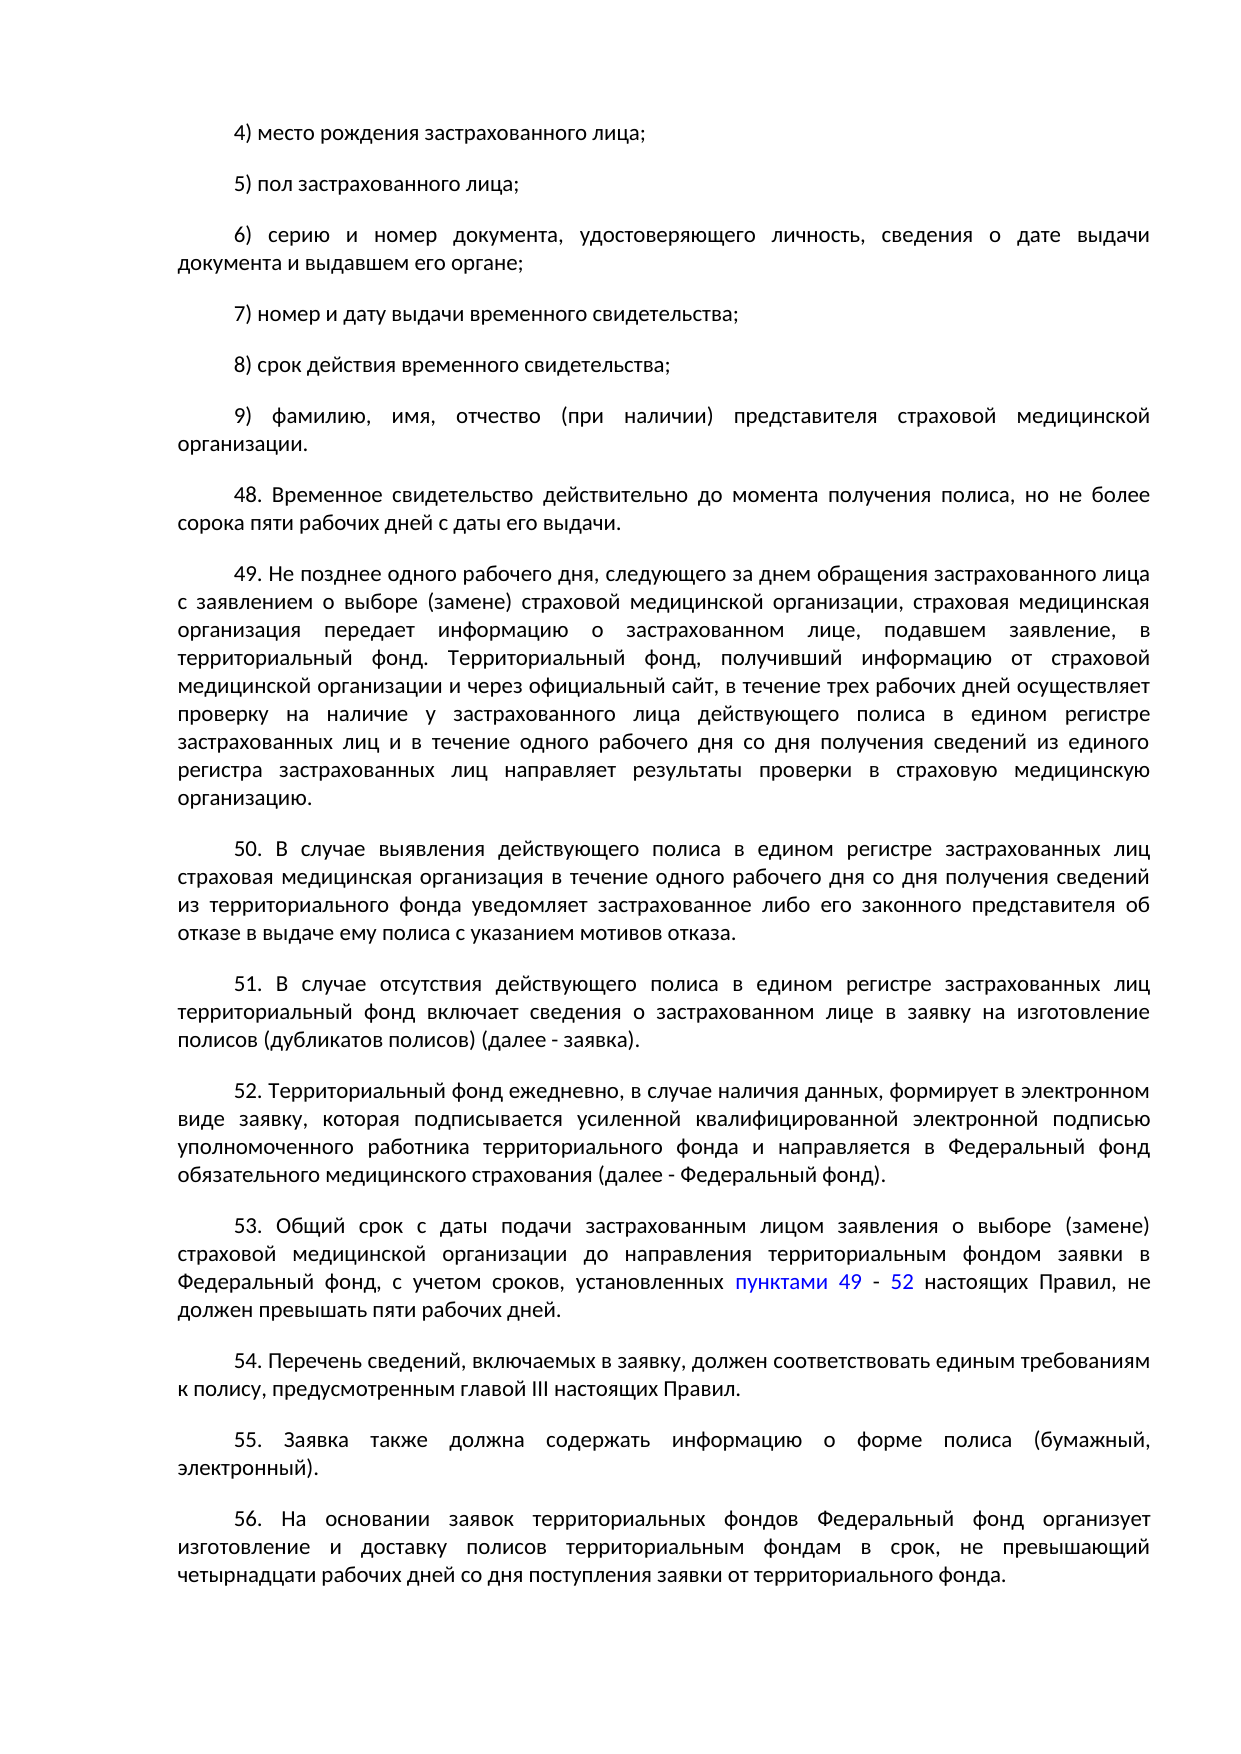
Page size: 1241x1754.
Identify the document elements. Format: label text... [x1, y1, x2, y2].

text 4) место рождения застрахованного лица; [177, 118, 1152, 146]
text 7) номер и дату выдачи временного свидетельства; [177, 299, 1152, 327]
text 6) серию и номер документа, удостоверяющего личность, сведения о дате выдачи документа и выдавшем его органе; [177, 220, 1152, 276]
text 53. Общий срок с даты подачи застрахованным лицом заявления о выборе (замене) страховой медицинской организации до направления территориальным фондом заявки в Федеральный фонд, с учетом сроков, установленных пунктами 49 - 52 настоящих Правил, не должен превышать пяти рабочих дней. [177, 1211, 1152, 1323]
text 48. Временное свидетельство действительно до момента получения полиса, но не более сорока пяти рабочих дней с даты его выдачи. [177, 480, 1152, 536]
text 9) фамилию, имя, отчество (при наличии) представителя страховой медицинской организации. [177, 401, 1152, 457]
text 50. В случае выявления действующего полиса в едином регистре застрахованных лиц страховая медицинская организация в течение одного рабочего дня со дня получения сведений из территориального фонда уведомляет застрахованное либо его законного представителя об отказе в выдаче ему полиса с указанием мотивов отказа. [177, 834, 1152, 946]
text 49. Не позднее одного рабочего дня, следующего за днем обращения застрахованного лица с заявлением о выборе (замене) страховой медицинской организации, страховая медицинская организация передает информацию о застрахованном лице, подавшем заявление, в территориальный фонд. Территориальный фонд, получивший информацию от страховой медицинской организации и через официальный сайт, в течение трех рабочих дней осуществляет проверку на наличие у застрахованного лица действующего полиса в едином регистре застрахованных лиц и в течение одного рабочего дня со дня получения сведений из единого регистра застрахованных лиц направляет результаты проверки в страховую медицинскую организацию. [177, 559, 1152, 811]
text 51. В случае отсутствия действующего полиса в едином регистре застрахованных лиц территориальный фонд включает сведения о застрахованном лице в заявку на изготовление полисов (дубликатов полисов) (далее - заявка). [177, 969, 1152, 1053]
text 8) срок действия временного свидетельства; [177, 350, 1152, 378]
text 5) пол застрахованного лица; [177, 169, 1152, 197]
text 55. Заявка также должна содержать информацию о форме полиса (бумажный, электронный). [177, 1425, 1152, 1481]
text 56. На основании заявок территориальных фондов Федеральный фонд организует изготовление и доставку полисов территориальным фондам в срок, не превышающий четырнадцати рабочих дней со дня поступления заявки от территориального фонда. [177, 1504, 1152, 1588]
text 52. Территориальный фонд ежедневно, в случае наличия данных, формирует в электронном виде заявку, которая подписывается усиленной квалифицированной электронной подписью уполномоченного работника территориального фонда и направляется в Федеральный фонд обязательного медицинского страхования (далее - Федеральный фонд). [177, 1076, 1152, 1188]
text 54. Перечень сведений, включаемых в заявку, должен соответствовать единым требованиям к полису, предусмотренным главой III настоящих Правил. [177, 1346, 1152, 1402]
